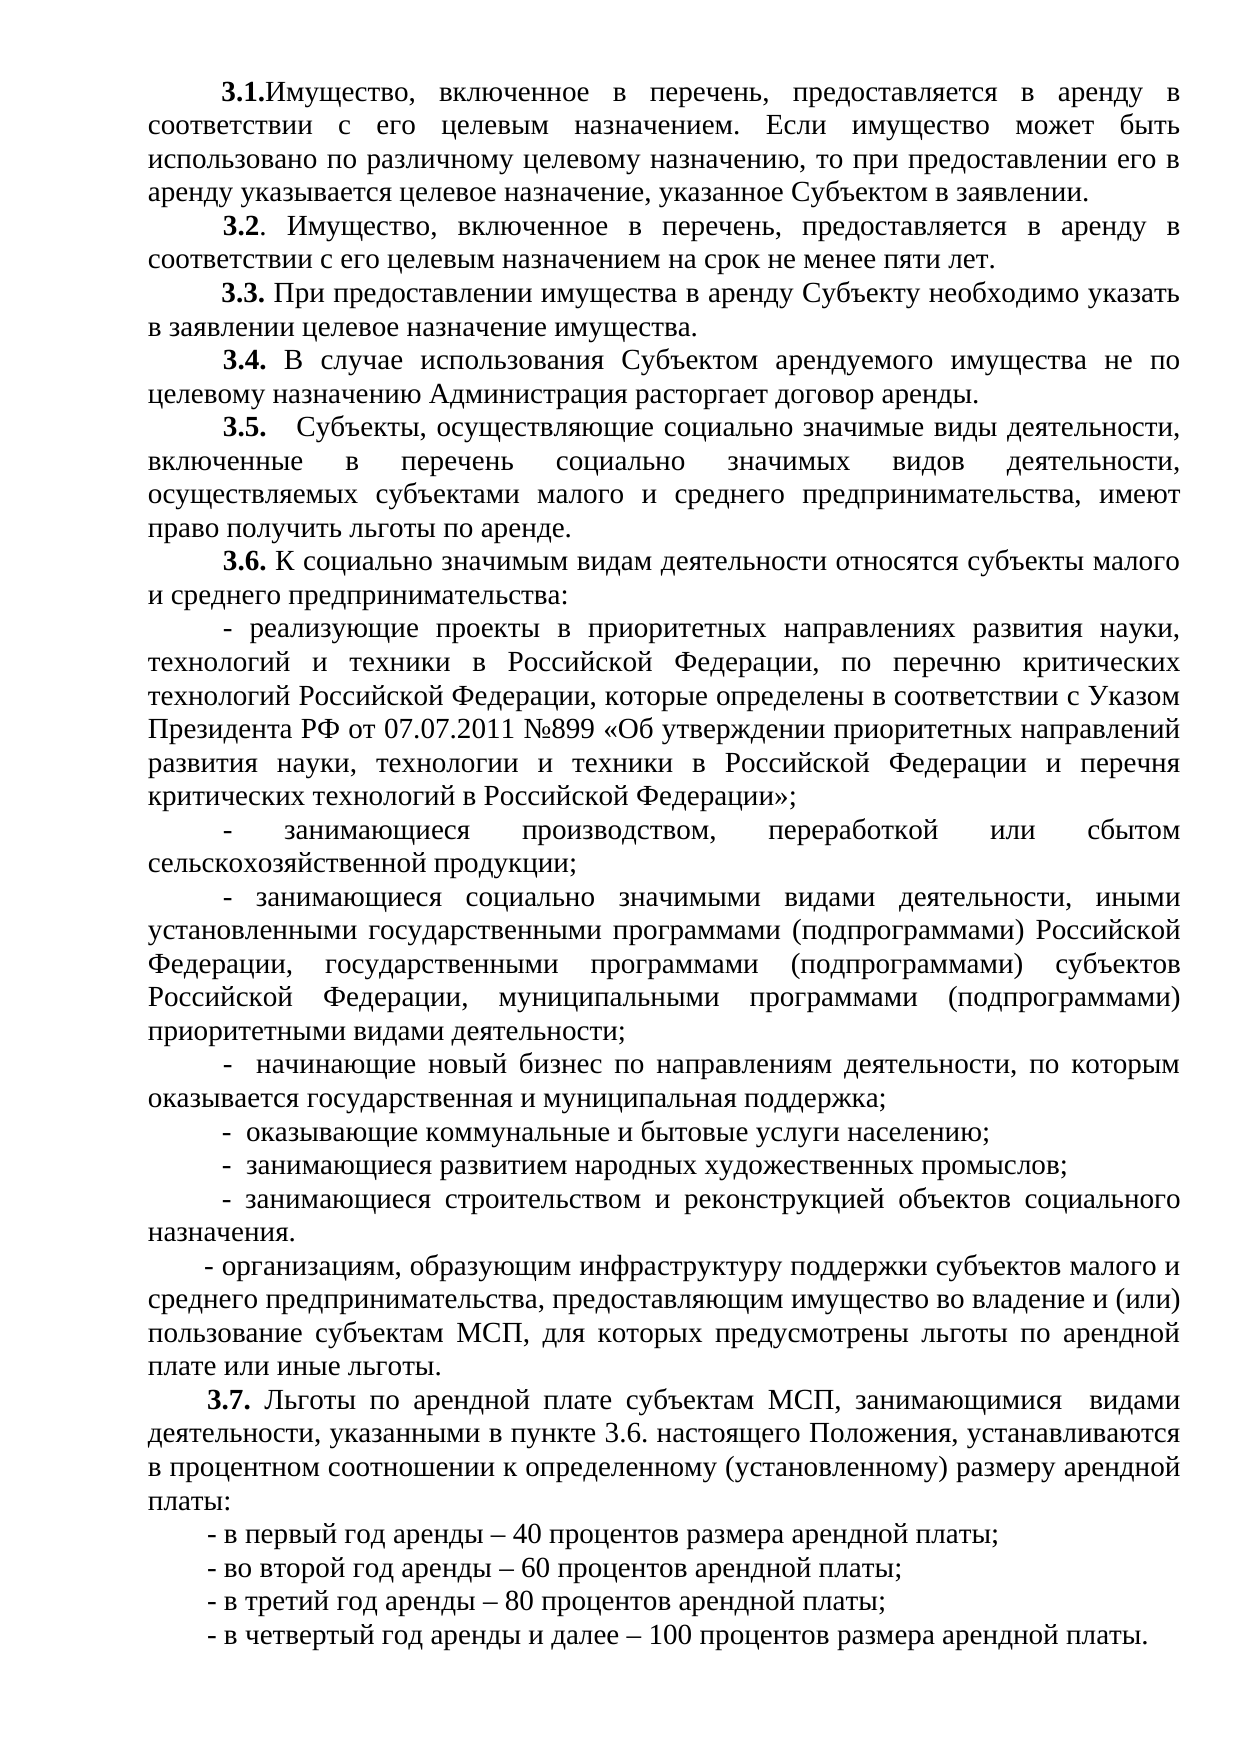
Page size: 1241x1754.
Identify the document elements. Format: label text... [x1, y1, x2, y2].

text - организациям, образующим инфраструктуру поддержки субъектов малого и среднего предпринимательства, предоставляющим имущество во владение и (или) пользование субъектам МСП, для которых предусмотрены льготы по арендной плате или иные льготы. [148, 1248, 1181, 1382]
text 3.2. Имущество, включенное в перечень, предоставляется в аренду в соответствии с его целевым назначением на срок не менее пяти лет. [148, 208, 1181, 275]
text - оказывающие коммунальные и бытовые услуги населению; [222, 1114, 1181, 1147]
text 3.3. При предоставлении имущества в аренду Субъекту необходимо указать в заявлении целевое назначение имущества. [148, 275, 1181, 342]
text - занимающиеся строительством и реконструкцией объектов социального назначения. [148, 1181, 1181, 1248]
text - занимающиеся производством, переработкой или сбытом сельскохозяйственной продукции; [148, 812, 1181, 879]
list Субъекты, осуществляющие социально значимые виды деятельности, включенные в перечень социально значимых видов деятельности, осуществляемых субъектами малого и среднего предпринимательства, имеют право получить льготы по аренде. [148, 409, 1181, 543]
text - занимающиеся развитием народных художественных промыслов; [222, 1147, 1181, 1181]
text - реализующие проекты в приоритетных направлениях развития науки, технологий и техники в Российской Федерации, по перечню критических технологий Российской Федерации, которые определены в соответствии с Указом Президента РФ от 07.07.2011 №899 «Об утверждении приоритетных направлений развития науки, технологии и техники в Российской Федерации и перечня критических технологий в Российской Федерации»; [148, 611, 1181, 812]
text - во второй год аренды – 60 процентов арендной платы; [148, 1550, 1181, 1583]
text 3.4. В случае использования Субъектом арендуемого имущества не по целевому назначению Администрация расторгает договор аренды. [148, 342, 1181, 409]
text 3.6. К социально значимым видам деятельности относятся субъекты малого и среднего предпринимательства: [148, 543, 1181, 611]
text 3.1.Имущество, включенное в перечень, предоставляется в аренду в соответствии с его целевым назначением. Если имущество может быть использовано по различному целевому назначению, то при предоставлении его в аренду указывается целевое назначение, указанное Субъектом в заявлении. [148, 74, 1181, 208]
text - в третий год аренды – 80 процентов арендной платы; [148, 1583, 1181, 1617]
text - в первый год аренды – 40 процентов размера арендной платы; [148, 1516, 1181, 1550]
text - в четвертый год аренды и далее – 100 процентов размера арендной платы. [148, 1617, 1181, 1650]
text 3.7. Льготы по арендной плате субъектам МСП, занимающимися видами деятельности, указанными в пункте 3.6. настоящего Положения, устанавливаются в процентном соотношении к определенному (установленному) размеру арендной платы: [148, 1382, 1181, 1516]
text - начинающие новый бизнес по направлениям деятельности, по которым оказывается государственная и муниципальная поддержка; [148, 1047, 1181, 1114]
text - занимающиеся социально значимыми видами деятельности, иными установленными государственными программами (подпрограммами) Российской Федерации, государственными программами (подпрограммами) субъектов Российской Федерации, муниципальными программами (подпрограммами) приоритетными видами деятельности; [148, 879, 1181, 1047]
